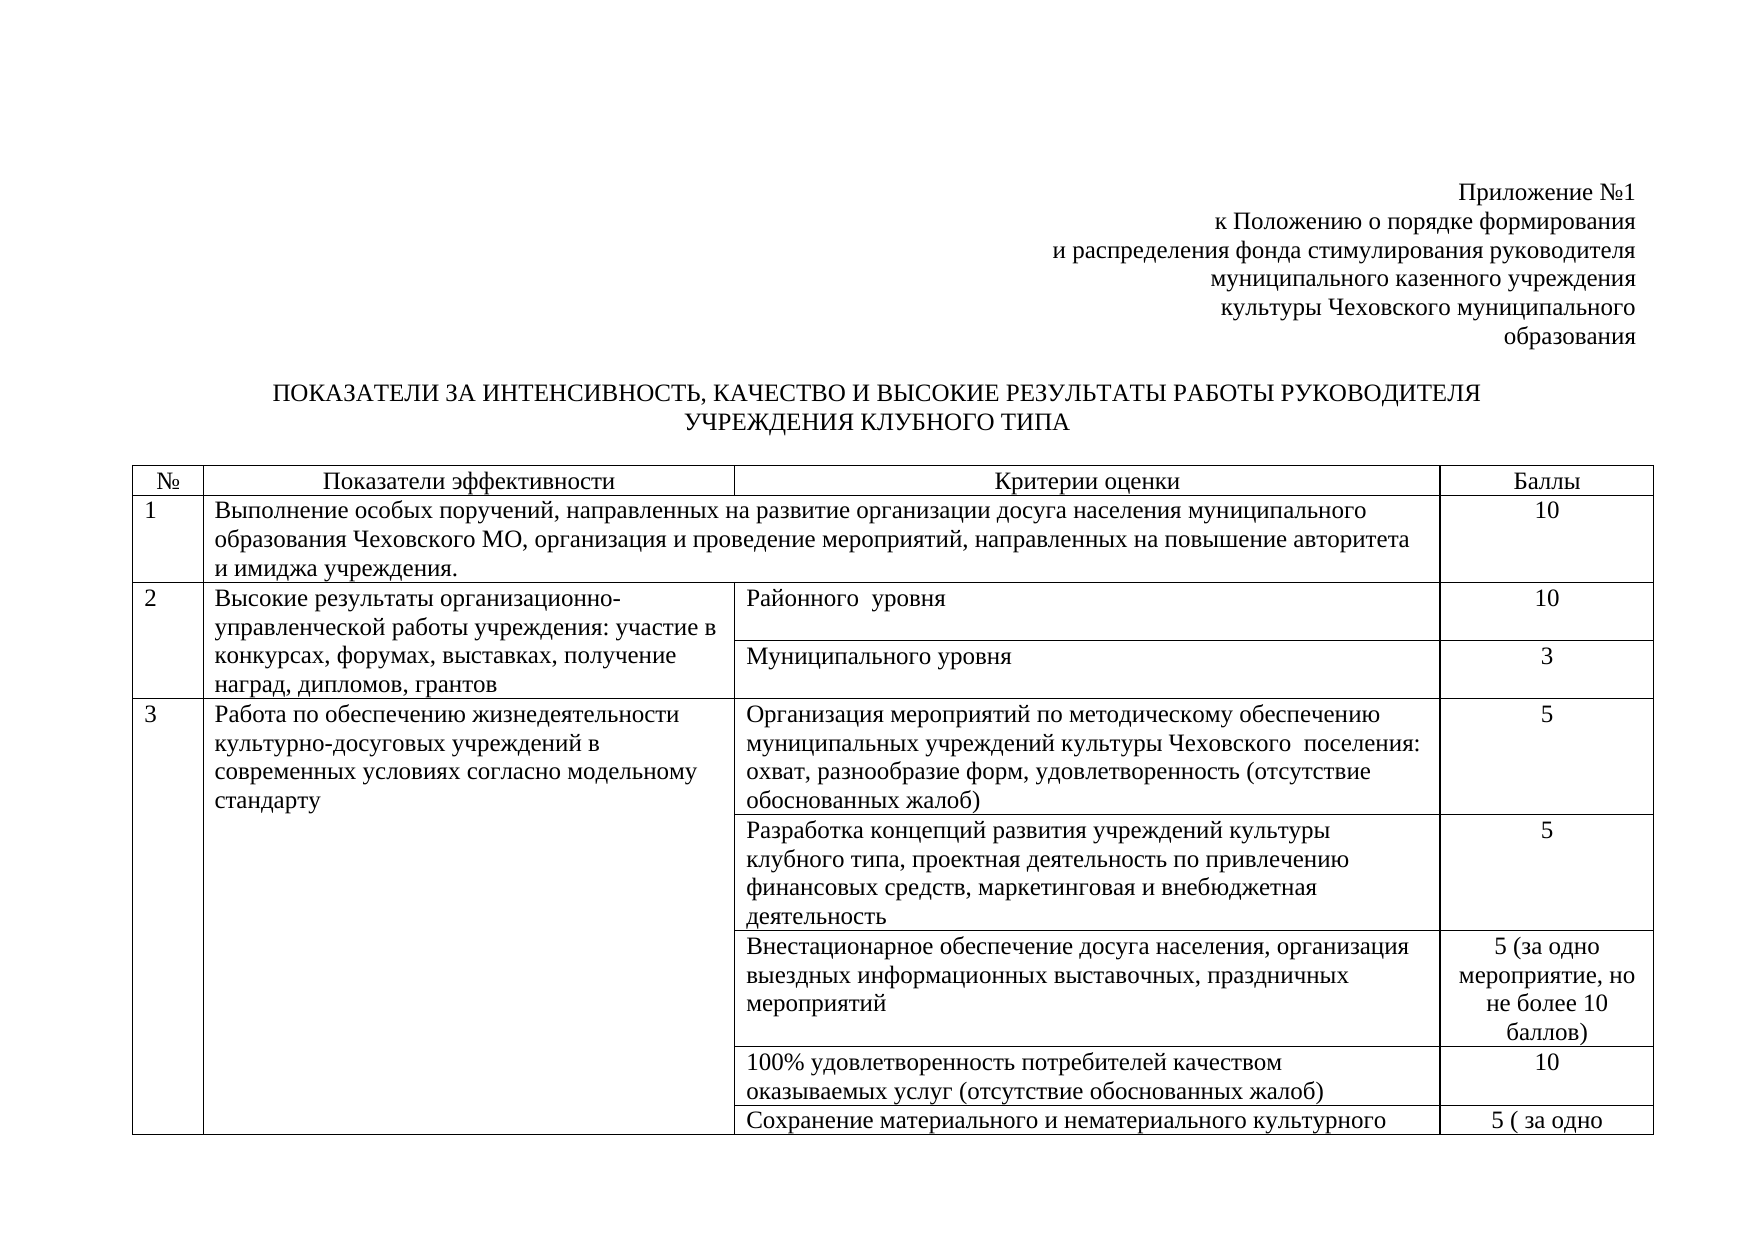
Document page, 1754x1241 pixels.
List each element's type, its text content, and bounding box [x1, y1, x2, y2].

text образования [118, 321, 1636, 350]
table_cell 1 [133, 496, 203, 582]
text муниципального казенного учреждения [118, 263, 1636, 292]
table_cell 5 [1441, 815, 1653, 930]
table_cell Выполнение особых поручений, направленных на развитие организации досуга населения муниципального образования Чеховского МО, организация и проведение мероприятий, направленных на повышение авторитета и имиджа учреждения. [204, 496, 1439, 582]
table_cell 2 [133, 583, 203, 698]
table_cell Внестационарное обеспечение досуга населения, организация выездных информационных выставочных, праздничных мероприятий [735, 931, 1439, 1046]
text и распределения фонда стимулирования руководителя [118, 235, 1636, 263]
table_cell Муниципального уровня [735, 641, 1439, 698]
text к Положению о порядке формирования [118, 206, 1636, 235]
table_cell 5 (за одно мероприятие, но не более 10 баллов) [1441, 931, 1653, 1046]
table_cell 3 [133, 699, 203, 1134]
table_header № [133, 466, 203, 494]
table_cell 10 [1441, 1047, 1653, 1104]
table_cell Районного уровня [735, 583, 1439, 640]
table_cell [735, 1106, 1439, 1134]
text культуры Чеховского муниципального [118, 292, 1636, 321]
table_cell 10 [1441, 496, 1653, 582]
table_cell 100% удовлетворенность потребителей качеством оказываемых услуг (отсутствие обоснованных жалоб) [735, 1047, 1439, 1104]
text УЧРЕЖДЕНИЯ КЛУБНОГО ТИПА [118, 407, 1636, 436]
table_cell Работа по обеспечению жизнедеятельности культурно-досуговых учреждений в современных условиях согласно модельному стандарту [204, 699, 734, 1134]
table_header Показатели эффективности [204, 466, 734, 494]
table_cell Организация мероприятий по методическому обеспечению муниципальных учреждений культуры Чеховского поселения: охват, разнообразие форм, удовлетворенность (отсутствие обоснованных жалоб) [735, 699, 1439, 814]
table_cell Разработка концепций развития учреждений культуры клубного типа, проектная деятельность по привлечению финансовых средств, маркетинговая и внебюджетная деятельность [735, 815, 1439, 930]
text ПОКАЗАТЕЛИ ЗА ИНТЕНСИВНОСТЬ, КАЧЕСТВО И ВЫСОКИЕ РЕЗУЛЬТАТЫ РАБОТЫ РУКОВОДИТЕЛЯ [118, 378, 1636, 407]
table_header Критерии оценки [735, 466, 1439, 494]
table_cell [1441, 1106, 1653, 1134]
table_cell 3 [1441, 641, 1653, 698]
table_cell 5 [1441, 699, 1653, 814]
table_cell Высокие результаты организационно-управленческой работы учреждения: участие в конкурсах, форумах, выставках, получение наград, дипломов, грантов [204, 583, 734, 698]
text Приложение №1 [118, 177, 1636, 206]
table_cell 10 [1441, 583, 1653, 640]
table_header Баллы [1441, 466, 1653, 494]
